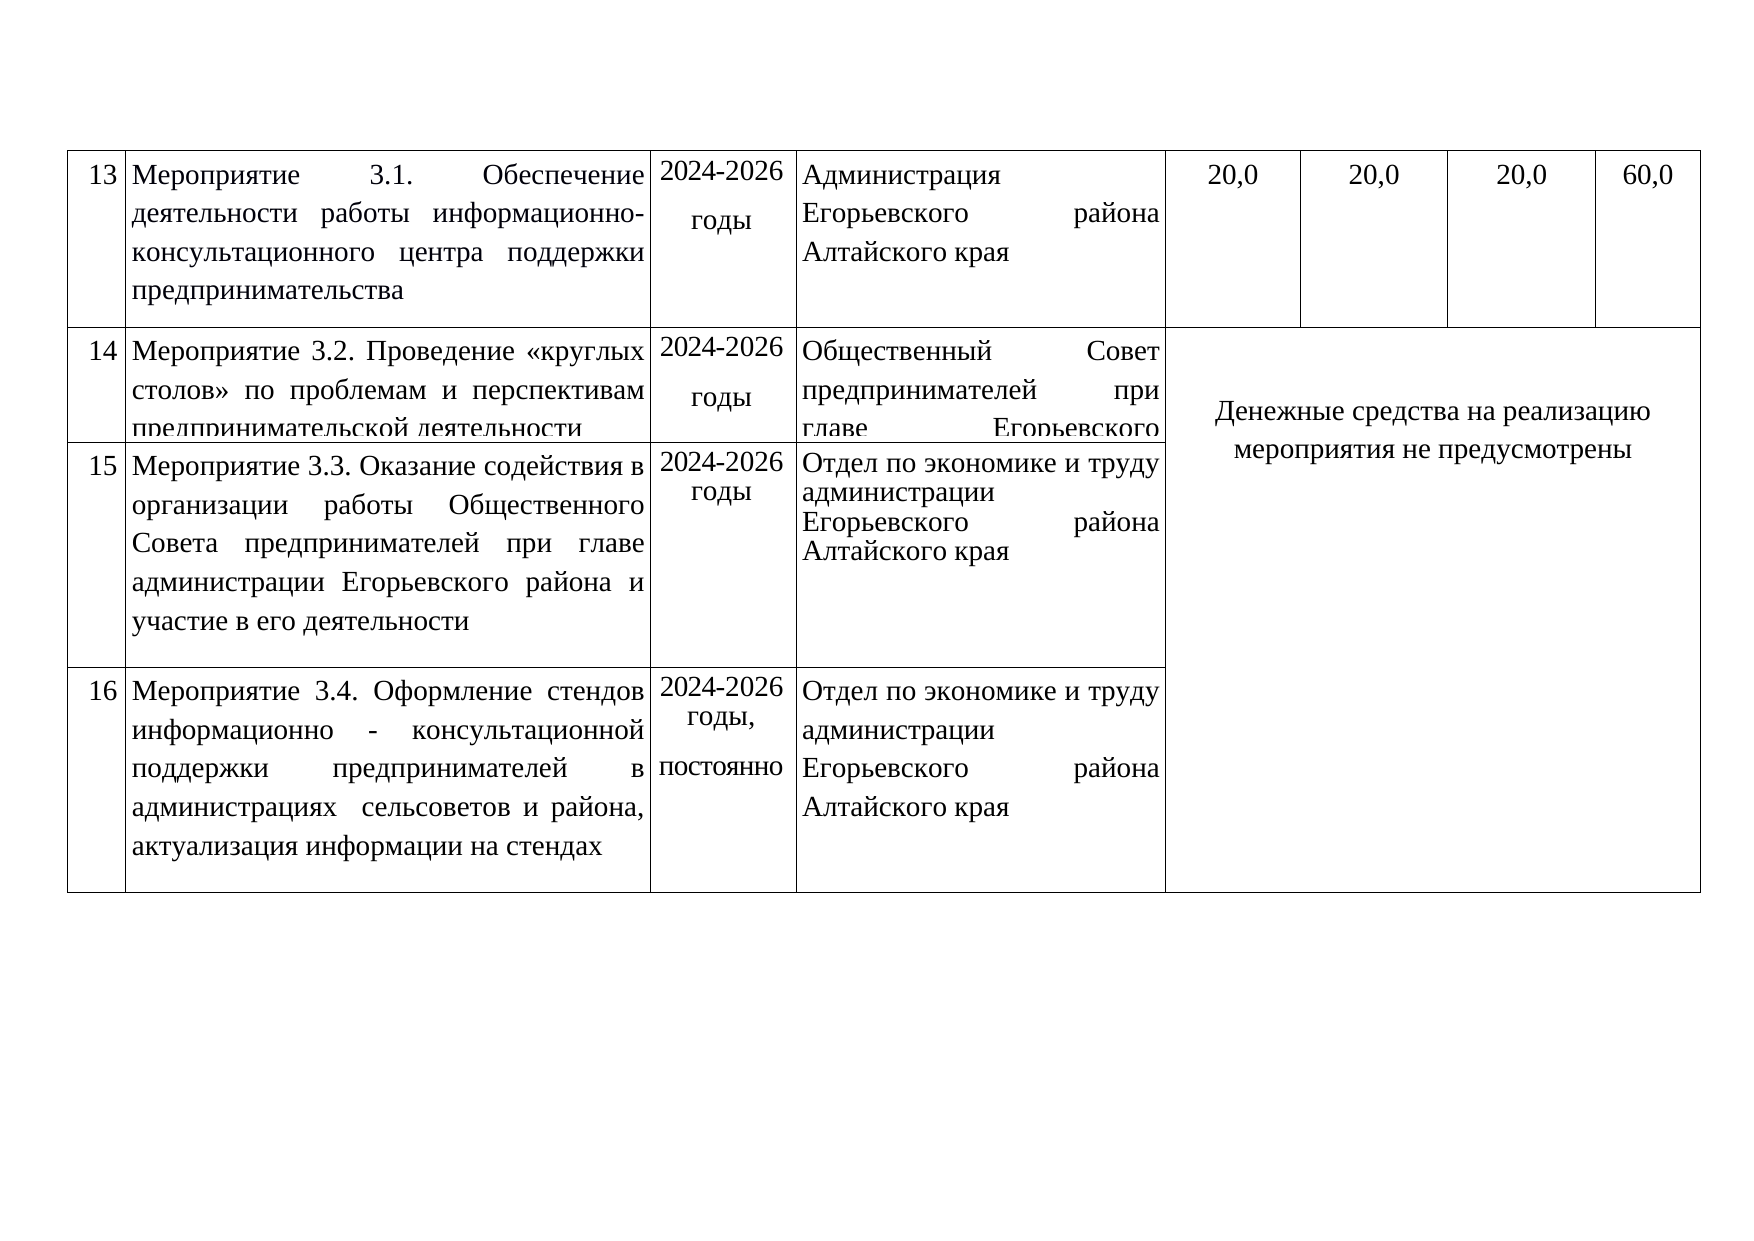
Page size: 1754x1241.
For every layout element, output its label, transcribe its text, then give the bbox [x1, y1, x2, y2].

table_cell 60,0 [1596, 151, 1700, 327]
table_cell 14 [68, 328, 125, 442]
table_cell Общественный Совет предпринимателей при главе Егорьевского районаАлтайского края [797, 328, 1165, 442]
table_cell Мероприятие 3.4. Оформление стендов информационно - консультационной поддержки предпринимателей в администрациях сельсоветов и района, актуализация информации на стендах [126, 668, 650, 892]
table_cell 13 [68, 151, 125, 327]
table_cell 20,0 [1448, 151, 1595, 327]
table_cell 20,0 [1166, 151, 1300, 327]
table_cell Денежные средства на реализацию мероприятия не предусмотрены [1166, 328, 1700, 892]
table_cell 15 [68, 443, 125, 667]
table_cell Мероприятие 3.2. Проведение «круглых столов» по проблемам и перспективам предпринимательской деятельности [126, 328, 650, 442]
table_cell Отдел по экономике и труду администрации Егорьевского района Алтайского края [797, 443, 1165, 667]
table_cell Мероприятие 3.1. Обеспечение деятельности работы информационно-консультационного центра поддержки предпринимательства [126, 151, 650, 327]
table_cell Отдел по экономике и труду администрации Егорьевского района Алтайского края [797, 668, 1165, 892]
table_cell 20,0 [1301, 151, 1447, 327]
table_cell Мероприятие 3.3. Оказание содействия в организации работы Общественного Совета предпринимателей при главе администрации Егорьевского района и участие в его деятельности [126, 443, 650, 667]
table_cell 16 [68, 668, 125, 892]
table_cell 2024-2026 годы [651, 443, 796, 667]
table_cell Администрация Егорьевского района Алтайского края [797, 151, 1165, 327]
table_cell 2024-2026 годы [651, 151, 796, 327]
table_cell 2024-2026 годы [651, 328, 796, 442]
table_cell 2024-2026 годы, постоянно [651, 668, 796, 892]
